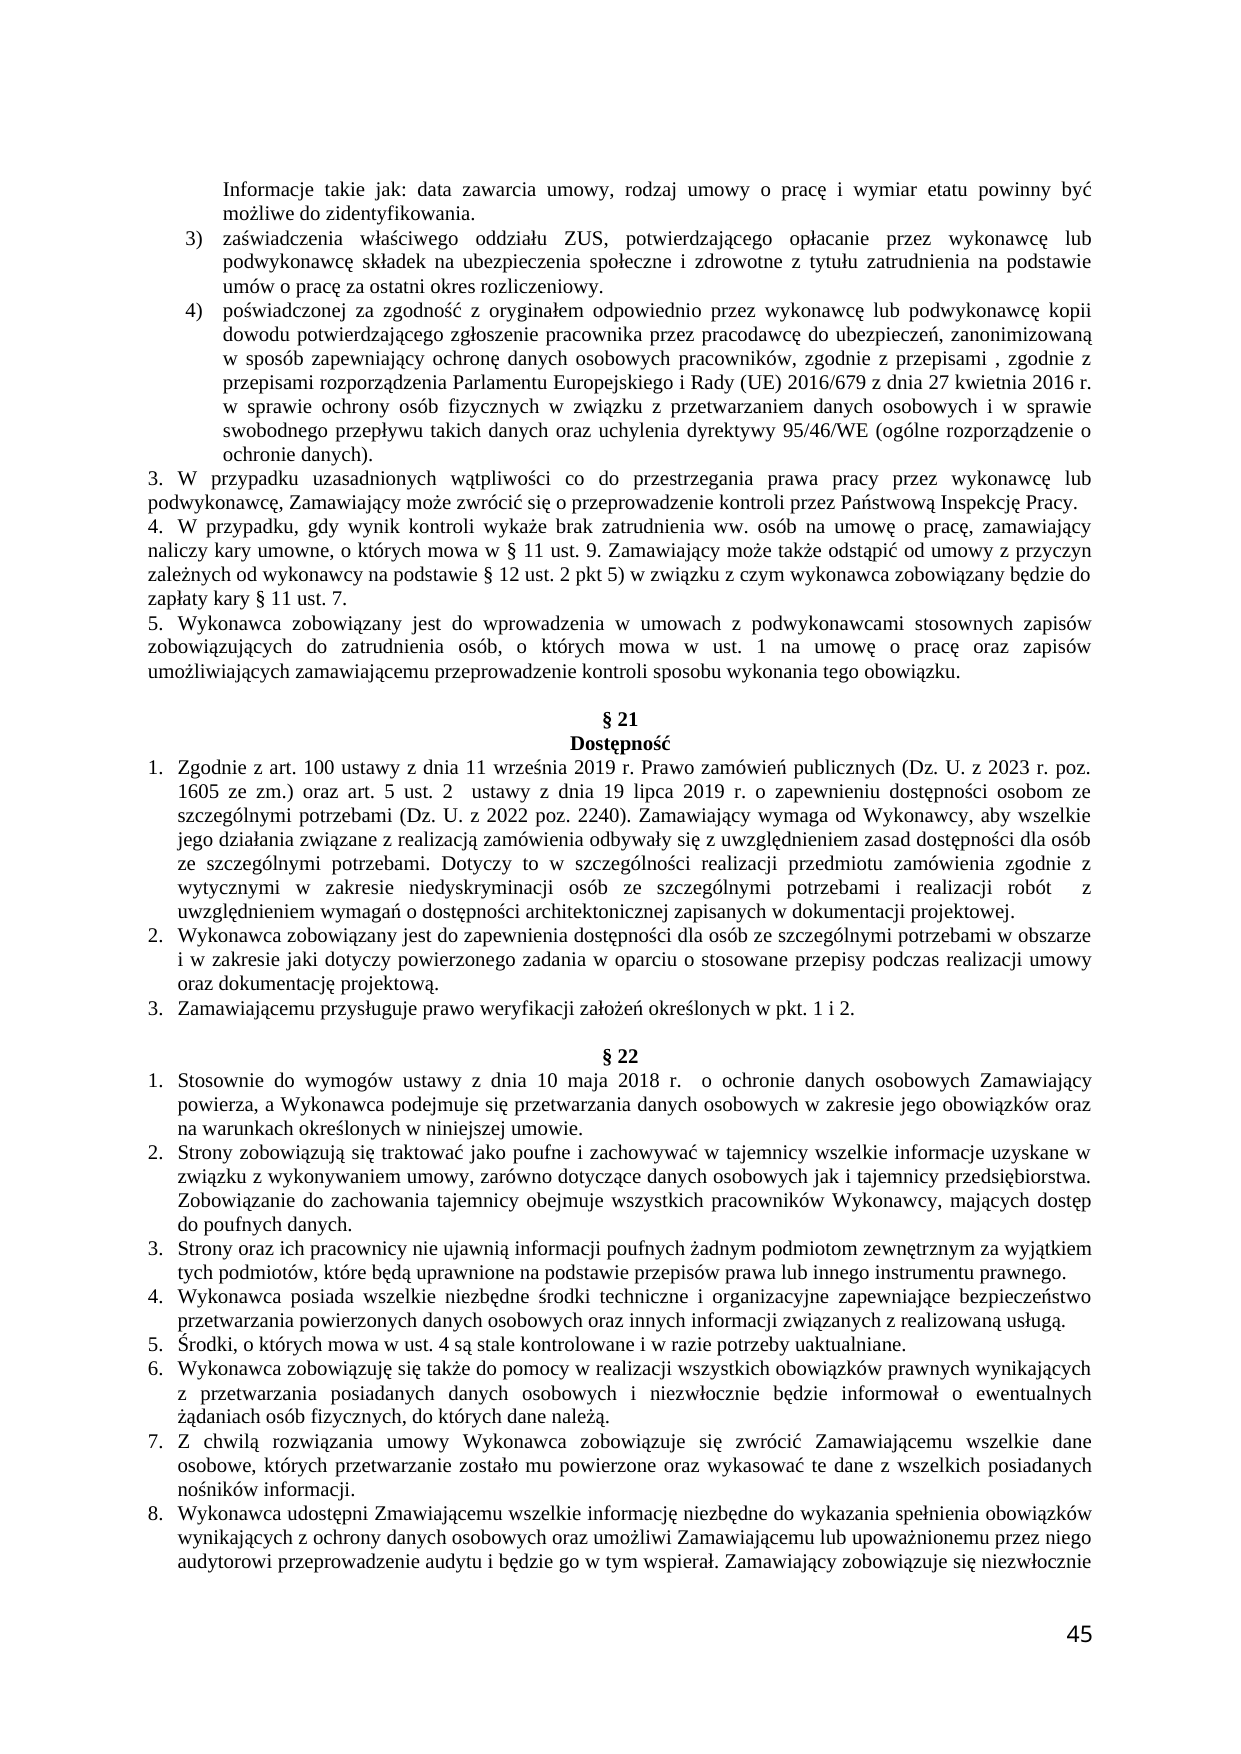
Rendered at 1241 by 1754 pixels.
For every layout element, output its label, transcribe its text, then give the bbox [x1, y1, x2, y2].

list Zamawiającemu przysługuje prawo weryfikacji założeń określonych w pkt. 1 i 2. [148, 995, 1093, 1019]
list W przypadku uzasadnionych wątpliwości co do przestrzegania prawa pracy przez wykonawcę lub podwykonawcę, Zamawiający może zwrócić się o przeprowadzenie kontroli przez Państwową Inspekcję Pracy. [148, 466, 1093, 514]
text § 21 [148, 707, 1093, 731]
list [185, 177, 1093, 225]
list Środki, o których mowa w ust. 4 są stale kontrolowane i w razie potrzeby uaktualniane. [148, 1332, 1093, 1356]
list Z chwilą rozwiązania umowy Wykonawca zobowiązuje się zwrócić Zamawiającemu wszelkie dane osobowe, których przetwarzanie zostało mu powierzone oraz wykasować te dane z wszelkich posiadanych nośników informacji. [148, 1428, 1093, 1501]
text Dostępność [148, 731, 1093, 755]
list W przypadku, gdy wynik kontroli wykaże brak zatrudnienia ww. osób na umowę o pracę, zamawiający naliczy kary umowne, o których mowa w § 11 ust. 9. Zamawiający może także odstąpić od umowy z przyczyn zależnych od wykonawcy na podstawie § 12 ust. 2 pkt 5) w związku z czym wykonawca zobowiązany będzie do zapłaty kary § 11 ust. 7. [148, 514, 1093, 610]
list Wykonawca zobowiązuję się także do pomocy w realizacji wszystkich obowiązków prawnych wynikających z przetwarzania posiadanych danych osobowych i niezwłocznie będzie informował o ewentualnych żądaniach osób fizycznych, do których dane należą. [148, 1356, 1093, 1428]
list Strony oraz ich pracownicy nie ujawnią informacji poufnych żadnym podmiotom zewnętrznym za wyjątkiem tych podmiotów, które będą uprawnione na podstawie przepisów prawa lub innego instrumentu prawnego. [148, 1236, 1093, 1284]
list Strony zobowiązują się traktować jako poufne i zachowywać w tajemnicy wszelkie informacje uzyskane w związku z wykonywaniem umowy, zarówno dotyczące danych osobowych jak i tajemnicy przedsiębiorstwa. Zobowiązanie do zachowania tajemnicy obejmuje wszystkich pracowników Wykonawcy, mających dostęp do poufnych danych. [148, 1140, 1093, 1236]
list Stosownie do wymogów ustawy z dnia 10 maja 2018 r. o ochronie danych osobowych Zamawiający powierza, a Wykonawca podejmuje się przetwarzania danych osobowych w zakresie jego obowiązków oraz na warunkach określonych w niniejszej umowie. [148, 1068, 1093, 1140]
list Wykonawca zobowiązany jest do zapewnienia dostępności dla osób ze szczególnymi potrzebami w obszarze i w zakresie jaki dotyczy powierzonego zadania w oparciu o stosowane przepisy podczas realizacji umowy oraz dokumentację projektową. [148, 923, 1093, 995]
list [148, 1501, 1093, 1573]
list zaświadczenia właściwego oddziału ZUS, potwierdzającego opłacanie przez wykonawcę lub podwykonawcę składek na ubezpieczenia społeczne i zdrowotne z tytułu zatrudnienia na podstawie umów o pracę za ostatni okres rozliczeniowy. [185, 225, 1093, 298]
list Wykonawca posiada wszelkie niezbędne środki techniczne i organizacyjne zapewniające bezpieczeństwo przetwarzania powierzonych danych osobowych oraz innych informacji związanych z realizowaną usługą. [148, 1284, 1093, 1332]
list Zgodnie z art. 100 ustawy z dnia 11 września 2019 r. Prawo zamówień publicznych (Dz. U. z 2023 r. poz. 1605 ze zm.) oraz art. 5 ust. 2 ustawy z dnia 19 lipca 2019 r. o zapewnieniu dostępności osobom ze szczególnymi potrzebami (Dz. U. z 2022 poz. 2240). Zamawiający wymaga od Wykonawcy, aby wszelkie jego działania związane z realizacją zamówienia odbywały się z uwzględnieniem zasad dostępności dla osób ze szczególnymi potrzebami. Dotyczy to w szczególności realizacji przedmiotu zamówienia zgodnie z wytycznymi w zakresie niedyskryminacji osób ze szczególnymi potrzebami i realizacji robót z uwzględnieniem wymagań o dostępności architektonicznej zapisanych w dokumentacji projektowej. [148, 755, 1093, 923]
list Wykonawca zobowiązany jest do wprowadzenia w umowach z podwykonawcami stosownych zapisów zobowiązujących do zatrudnienia osób, o których mowa w ust. 1 na umowę o pracę oraz zapisów umożliwiających zamawiającemu przeprowadzenie kontroli sposobu wykonania tego obowiązku. [148, 610, 1093, 683]
text § 22 [148, 1043, 1093, 1068]
list poświadczonej za zgodność z oryginałem odpowiednio przez wykonawcę lub podwykonawcę kopii dowodu potwierdzającego zgłoszenie pracownika przez pracodawcę do ubezpieczeń, zanonimizowaną w sposób zapewniający ochronę danych osobowych pracowników, zgodnie z przepisami , zgodnie z przepisami rozporządzenia Parlamentu Europejskiego i Rady (UE) 2016/679 z dnia 27 kwietnia 2016 r. w sprawie ochrony osób fizycznych w związku z przetwarzaniem danych osobowych i w sprawie swobodnego przepływu takich danych oraz uchylenia dyrektywy 95/46/WE (ogólne rozporządzenie o ochronie danych). [185, 298, 1093, 466]
